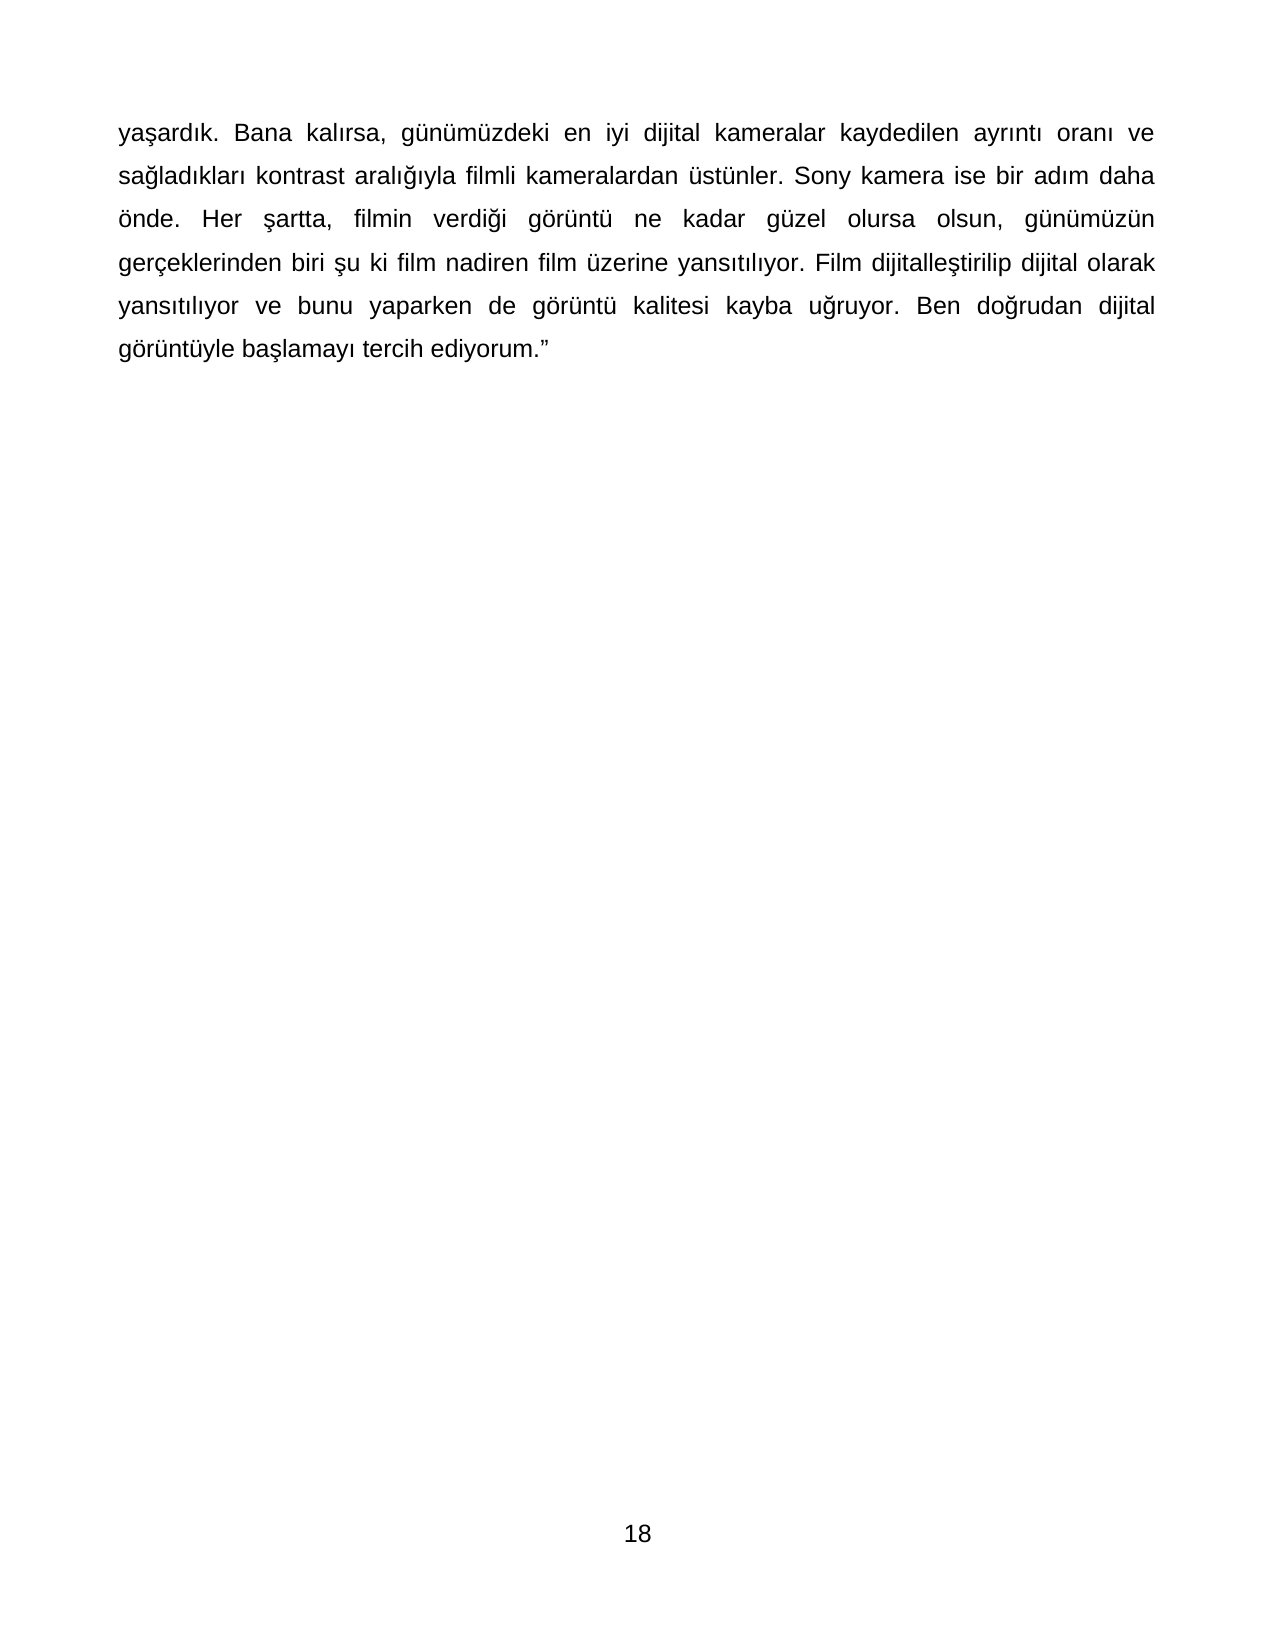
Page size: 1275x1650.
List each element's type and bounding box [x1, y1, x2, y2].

text [118, 118, 1157, 362]
